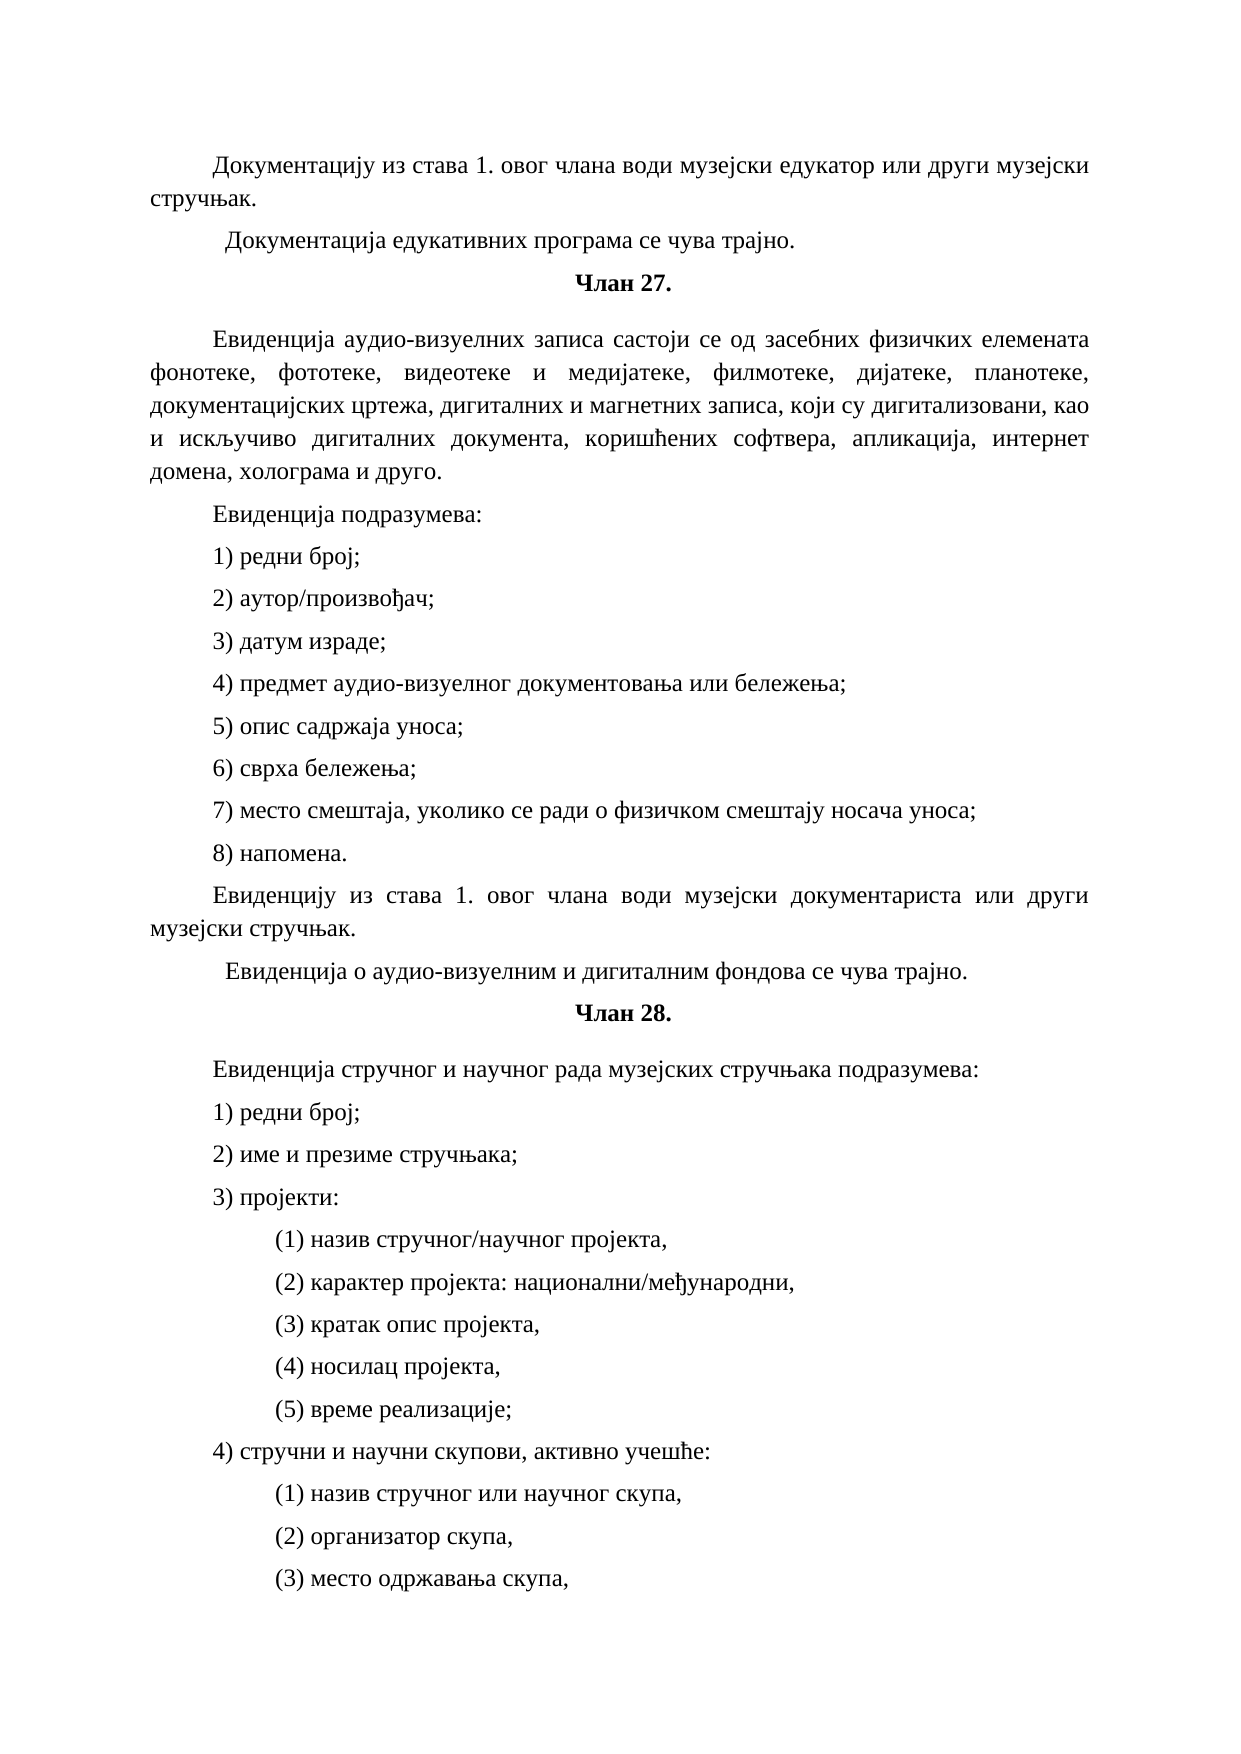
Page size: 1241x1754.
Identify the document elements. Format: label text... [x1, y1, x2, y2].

text Евиденција стручног и научног рада музејских стручњака подразумева: [150, 1054, 1090, 1083]
text 1) редни број; [212, 1097, 1090, 1126]
text (3) кратак опис пројекта, [275, 1309, 1090, 1338]
text 3) пројекти: [212, 1182, 1090, 1211]
text 8) напомена. [212, 838, 1090, 867]
text Члан 27. [150, 268, 1090, 297]
text Члан 28. [150, 998, 1090, 1027]
text (4) носилац пројекта, [275, 1351, 1090, 1380]
text 6) сврха бележења; [212, 753, 1090, 782]
text 4) предмет аудио-визуелног документовања или бележења; [212, 668, 1090, 697]
text 3) датум израде; [212, 626, 1090, 655]
text (2) организатор скупа, [275, 1521, 1090, 1550]
text 4) стручни и научни скупови, активно учешће: [212, 1436, 1090, 1465]
text Евиденцију из става 1. овог члана води музејски документариста или други музејски стручњак. [150, 880, 1090, 942]
text Евиденција аудио-визуелних записа састоји се од засебних физичких елемената фонотеке, фототеке, видеотеке и медијатеке, филмотеке, дијатеке, планотеке, документацијских цртежа, дигиталних и магнетних записа, који су дигитализовани, као и искључиво дигиталних документа, коришћених софтвера, апликација, интернет домена, холограма и друго. [150, 324, 1090, 485]
text Евиденција подразумева: [150, 499, 1090, 527]
text 1) редни број; [212, 541, 1090, 570]
text 2) аутор/произвођач; [212, 583, 1090, 612]
text Евиденција о аудио-визуелним и дигиталним фондова се чува трајно. [150, 956, 1090, 984]
text (1) назив стручног или научног скупа, [275, 1478, 1090, 1507]
text (3) место одржавања скупа, [275, 1563, 1090, 1592]
text 2) име и презиме стручњака; [212, 1139, 1090, 1168]
text 7) место смештаја, уколико се ради о физичком смештају носача уноса; [212, 796, 1090, 824]
text 5) опис садржаја уноса; [212, 711, 1090, 739]
text (5) време реализације; [275, 1394, 1090, 1422]
text Документација едукативних програма се чува трајно. [150, 225, 1090, 254]
text (1) назив стручног/научног пројекта, [275, 1224, 1090, 1253]
text Документацију из става 1. овог члана води музејски едукатор или други музејски стручњак. [150, 150, 1090, 212]
text (2) карактер пројекта: национални/међународни, [275, 1267, 1090, 1295]
